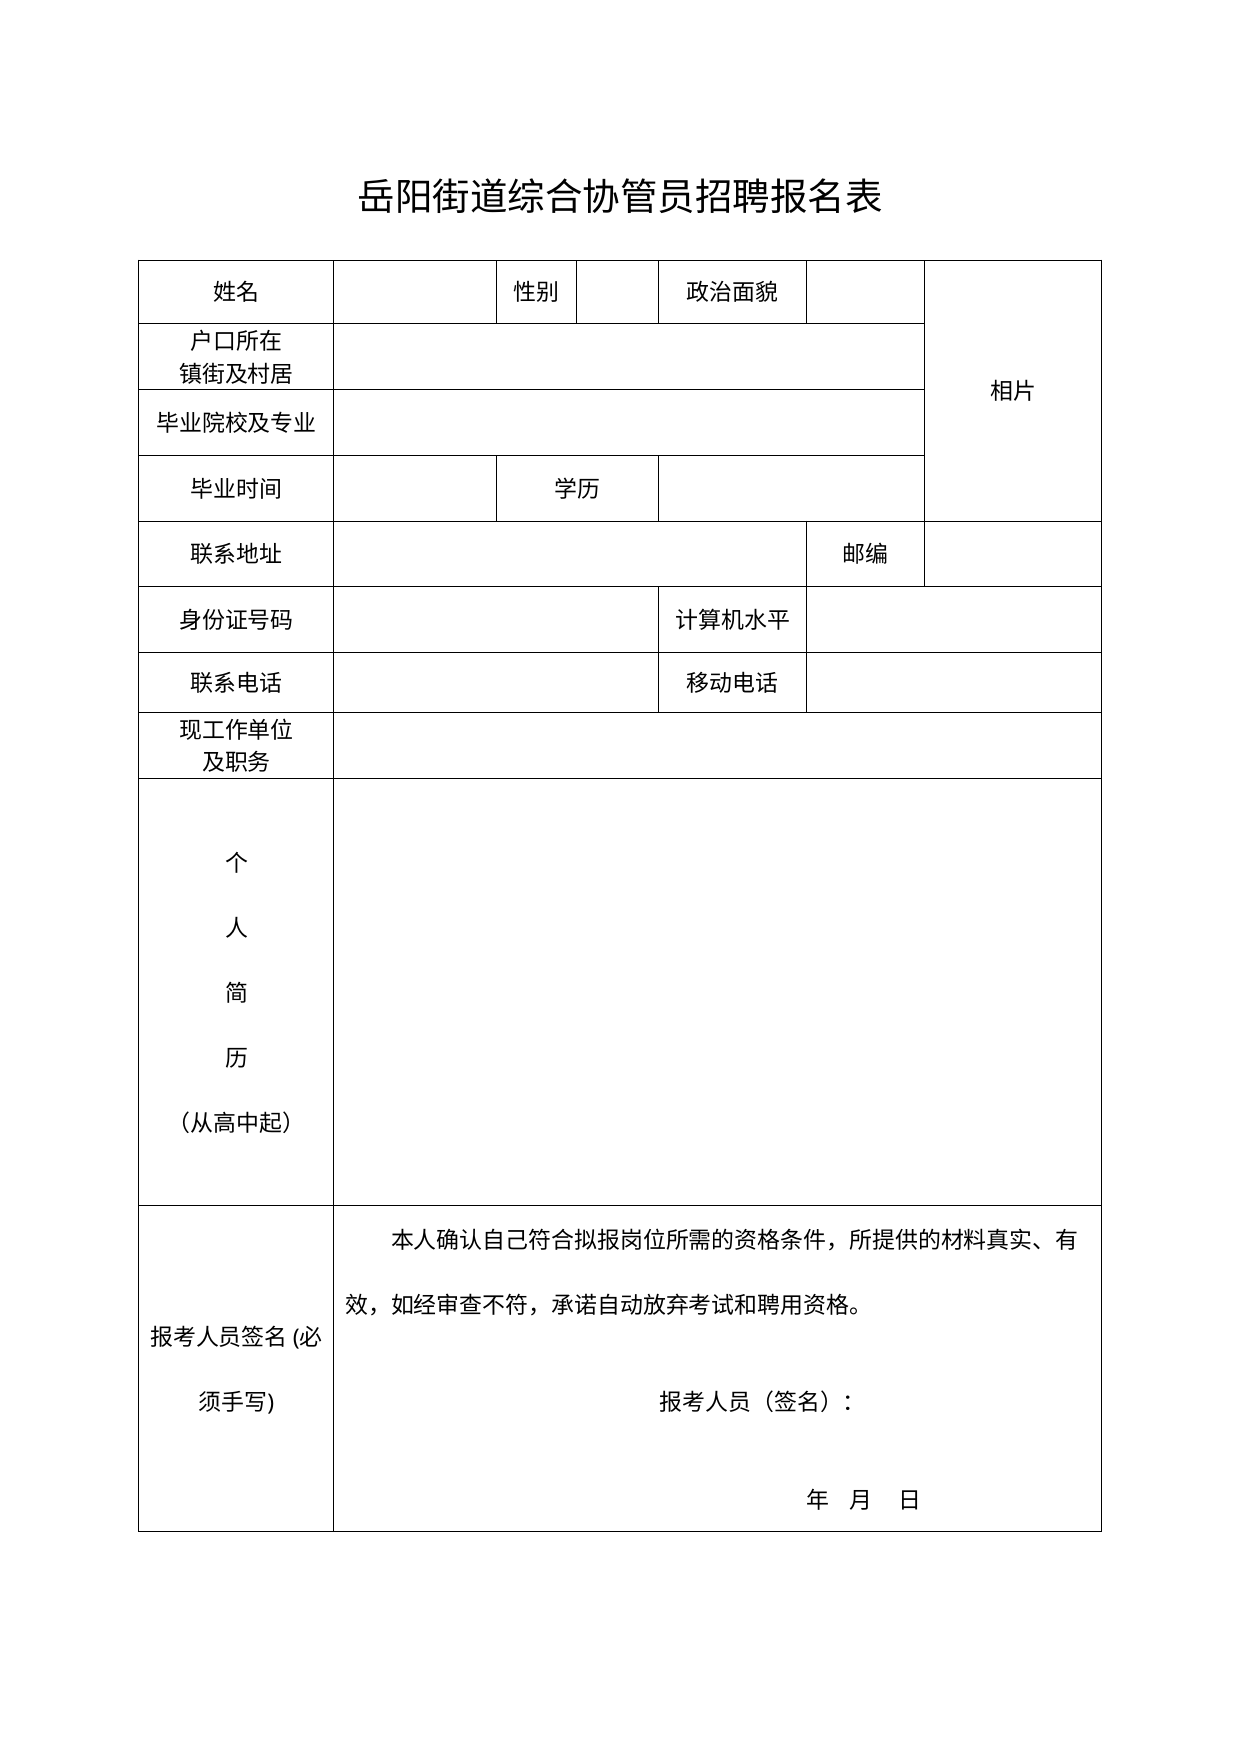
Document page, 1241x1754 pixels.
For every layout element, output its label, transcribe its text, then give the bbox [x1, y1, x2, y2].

table_cell 报考人员签名 (必须手写) [139, 1206, 333, 1531]
table_cell 现工作单位 及职务 [139, 713, 333, 778]
text 岳阳街道综合协管员招聘报名表 [187, 162, 1053, 227]
table_cell [659, 456, 924, 521]
table_cell 联系电话 [139, 653, 333, 712]
table_header 姓名 [139, 261, 333, 323]
table_cell 计算机水平 [659, 587, 806, 652]
table_header 性别 [497, 261, 576, 323]
table_cell [807, 653, 1101, 712]
table_cell 毕业院校及专业 [139, 390, 333, 455]
table_cell 身份证号码 [139, 587, 333, 652]
table_cell [334, 390, 924, 455]
table_cell [334, 713, 1101, 778]
table_header [807, 261, 924, 323]
table_cell 个 人 简 历 （从高中起） [139, 779, 333, 1205]
table_header 政治面貌 [659, 261, 806, 323]
table_cell 移动电话 [659, 653, 806, 712]
table_cell [334, 456, 496, 521]
table_cell [925, 522, 1101, 586]
table_header [577, 261, 658, 323]
table_cell [334, 587, 658, 652]
table_cell [334, 522, 806, 586]
table_cell 联系地址 [139, 522, 333, 586]
table_cell 邮编 [807, 522, 924, 586]
table_cell 户口所在 镇街及村居 [139, 324, 333, 389]
table_cell [334, 653, 658, 712]
table_cell 本人确认自己符合拟报岗位所需的资格条件，所提供的材料真实、有效，如经审查不符，承诺自动放弃考试和聘用资格。 报考人员（签名）： 年 月 日 [334, 1206, 1101, 1531]
table_header [334, 261, 496, 323]
table_cell 毕业时间 [139, 456, 333, 521]
table_header 相片 [925, 261, 1101, 521]
table_cell [334, 324, 924, 389]
table_cell [807, 587, 1101, 652]
table_cell [334, 779, 1101, 1205]
table_cell 学历 [497, 456, 658, 521]
